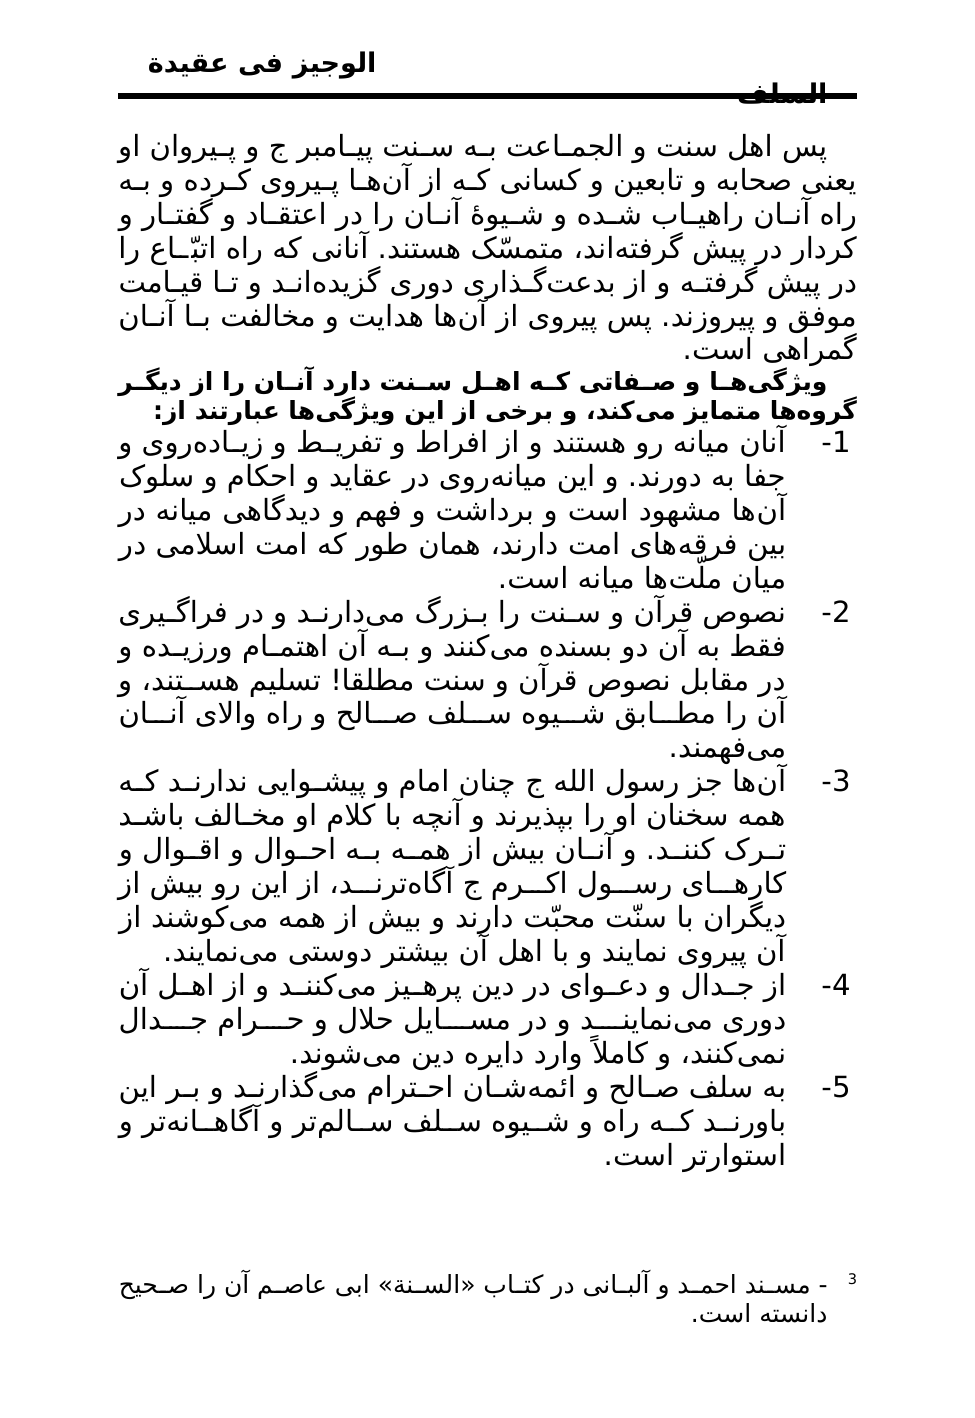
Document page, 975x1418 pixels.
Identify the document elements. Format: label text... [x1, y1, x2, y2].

text ویژگی‌ها و صفاتی که اهل سنت دارد آنان را از دیگر گروه‌ها متمایز می‌کند، و برخی از این ویژگی‌ها عبارتند از: [118, 367, 857, 425]
list آنان میانه رو هستند و از افراط و تفریط و زیاده‌روی و جفا به دورند. و این میانه‌روی در عقاید و احکام و سلوک آن‌ها مشهود است و برداشت و فهم و دیدگاهی میانه در بین فرقه‌های امت دارند، همان طور که امت اسلامی در میان ملّت‌ها میانه است. [118, 425, 821, 595]
text پس اهل سنت و الجماعت به سنت پیامبر ج و پیروان او یعنی صحابه و تابعین و کسانی که از آن‌ها پیروی کرده و به راه آنان راهیاب شده و شیوۀ آنان را در اعتقاد و گفتار و کردار در پیش گرفته‌اند، متمسّک هستند. آنانی که راه اتبّاع را در پیش گرفته و از بدعت‌گذاری دوری گزیده‌اند و تا قیامت موفق و پیروزند. پس پیروی از آن‌ها هدایت و مخالفت با آنان گمراهی است. [118, 129, 857, 367]
list از جدال و دعوای در دین پرهیز می‌کنند و از اهل آن دوری می‌نمایند و در مسایل حلال و حرام جدال نمی‌کنند، و کاملاً وارد دایره دین می‌شوند. [118, 968, 821, 1070]
list نصوص قرآن و سنت را بزرگ می‌دارند و در فراگیری فقط به آن دو بسنده می‌کنند و به آن اهتمام ورزیده و در مقابل نصوص قرآن و سنت مطلقا! تسلیم هستند، و آن‌ را مطابق شیوه سلف صالح و راه والای آنان می‌فهمند. [118, 595, 821, 765]
list آن‌ها جز رسول الله ج چنان امام و پیشوایی ندارند که همه سخنان او را بپذیرند و آنچه با کلام او مخالف باشد ترک کنند. و آنان بیش از همه به احوال و اقوال و کارهای رسول اکرم ج آگاه‌ترند، از این رو بیش از دیگران با سنّت محبّت دارند و بیش از همه می‌کوشند از آن پیروی نمایند و با اهل آن بیشتر دوستی می‌نمایند. [118, 765, 821, 968]
list به سلف صالح و ائمه‌شان احترام می‌گذارند و بر این باورند که راه و شیوه سلف سالم‌تر و آگاهانه‌تر و استوارتر است. [118, 1070, 821, 1172]
